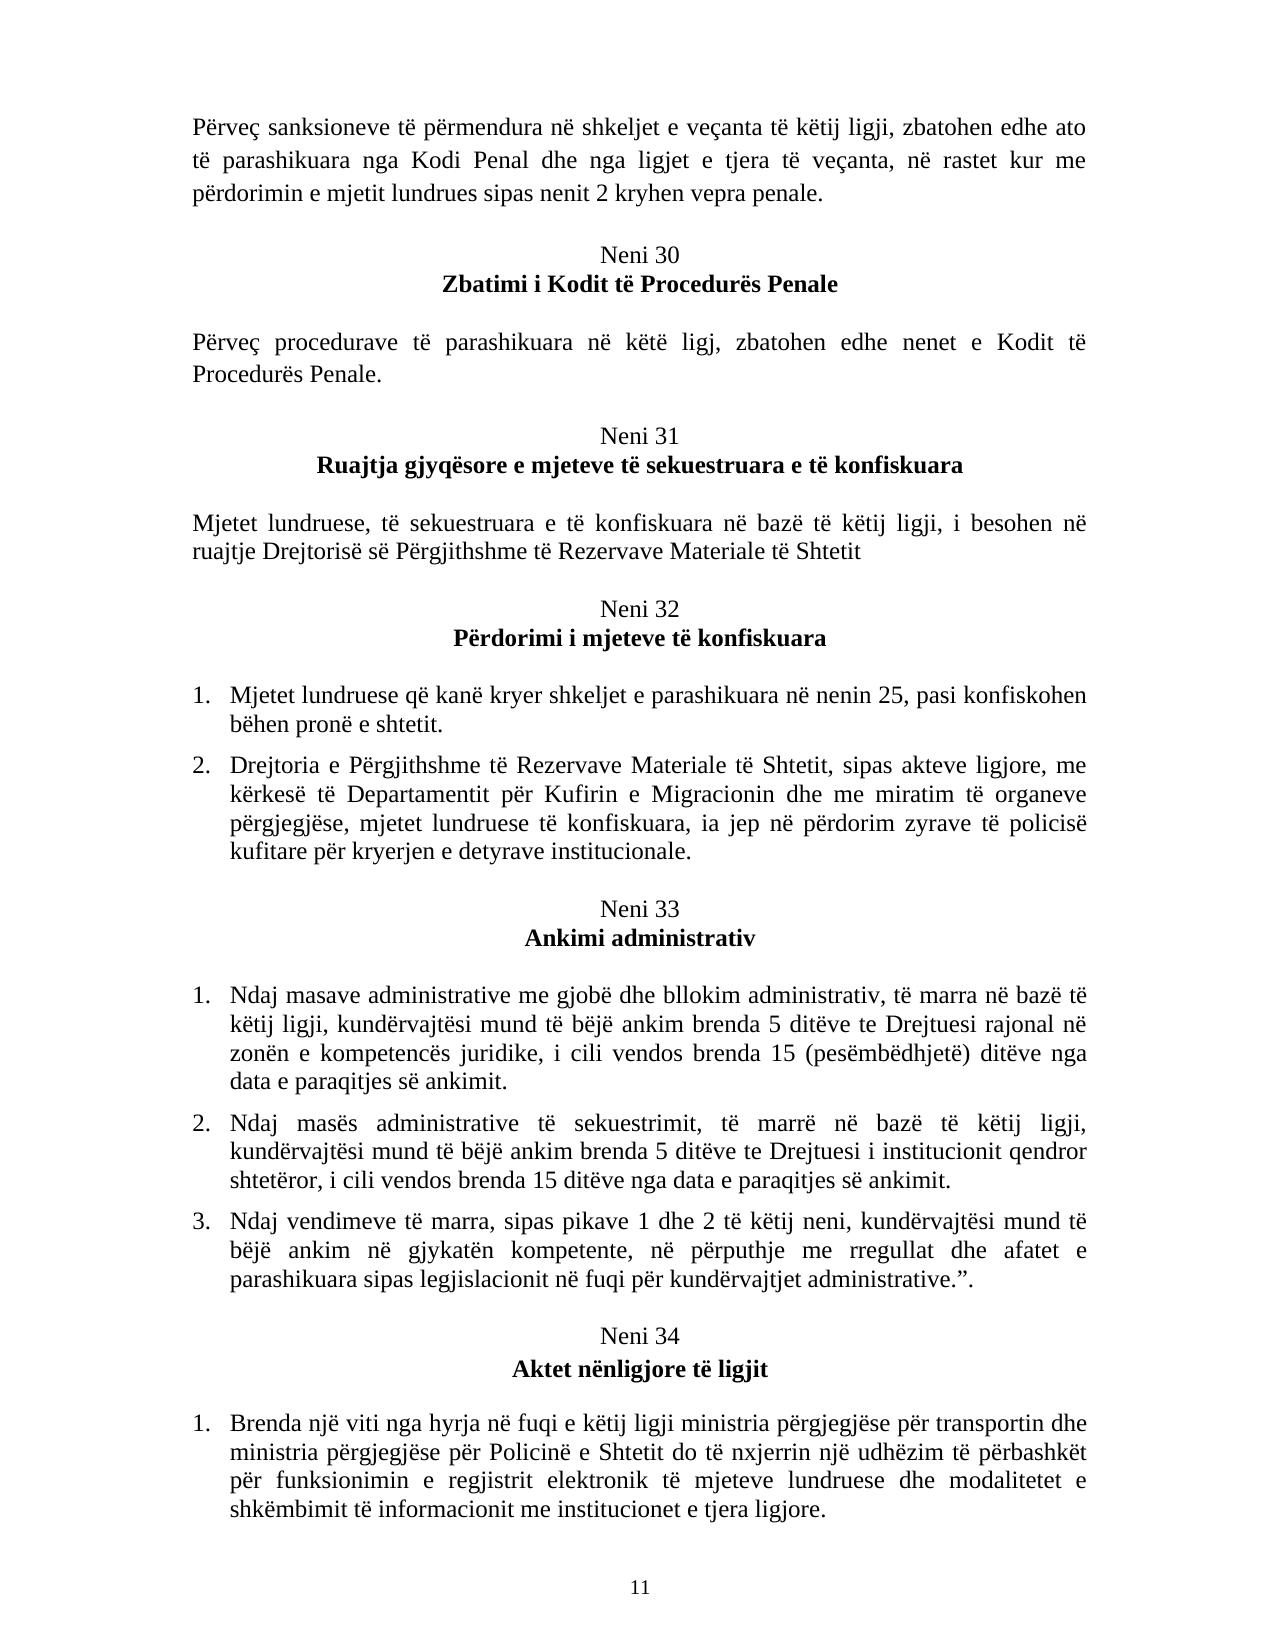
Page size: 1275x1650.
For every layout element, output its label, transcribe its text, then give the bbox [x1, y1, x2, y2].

text Përveç sanksioneve të përmendura në shkeljet e veçanta të këtij ligji, zbatohen edhe ato të parashikuara nga Kodi Penal dhe nga ligjet e tjera të veçanta, në rastet kur me përdorimin e mjetit lundrues sipas nenit 2 kryhen vepra penale. [192, 112, 1088, 207]
list Ndaj masave administrative me gjobë dhe bllokim administrativ, të marra në bazë të këtij ligji, kundërvajtësi mund të bëjë ankim brenda 5 ditëve te Drejtuesi rajonal në zonën e kompetencës juridike, i cili vendos brenda 15 (pesëmbëdhjetë) ditëve nga data e paraqitjes së ankimit. [192, 980, 1088, 1095]
text Përveç procedurave të parashikuara në këtë ligj, zbatohen edhe nenet e Kodit të Procedurës Penale. [192, 327, 1088, 388]
list Mjetet lundruese që kanë kryer shkeljet e parashikuara në nenin 25, pasi konfiskohen bëhen pronë e shtetit. [192, 680, 1088, 738]
text Neni 31 [192, 421, 1088, 450]
list Ndaj masës administrative të sekuestrimit, të marrë në bazë të këtij ligji, kundërvajtësi mund të bëjë ankim brenda 5 ditëve te Drejtuesi i institucionit qendror shtetëror, i cili vendos brenda 15 ditëve nga data e paraqitjes së ankimit. [192, 1108, 1088, 1194]
list Neni 34 [192, 1321, 1088, 1350]
list Brenda një viti nga hyrja në fuqi e këtij ligji ministria përgjegjëse për transportin dhe ministria përgjegjëse për Policinë e Shtetit do të nxjerrin një udhëzim të përbashkët për funksionimin e regjistrit elektronik të mjeteve lundruese dhe modalitetet e shkëmbimit të informacionit me institucionet e tjera ligjore. [192, 1408, 1088, 1523]
text Zbatimi i Kodit të Procedurës Penale [192, 269, 1088, 298]
list Drejtoria e Përgjithshme të Rezervave Materiale të Shtetit, sipas akteve ligjore, me kërkesë të Departamentit për Kufirin e Migracionin dhe me miratim të organeve përgjegjëse, mjetet lundruese të konfiskuara, ia jep në përdorim zyrave të policisë kufitare për kryerjen e detyrave institucionale. [192, 750, 1088, 865]
text Ankimi administrativ [192, 923, 1088, 951]
text Neni 33 [192, 894, 1088, 923]
text Mjetet lundruese, të sekuestruara e të konfiskuara në bazë të këtij ligji, i besohen në ruajtje Drejtorisë së Përgjithshme të Rezervave Materiale të Shtetit [192, 508, 1088, 565]
list Ndaj vendimeve të marra, sipas pikave 1 dhe 2 të këtij neni, kundërvajtësi mund të bëjë ankim në gjykatën kompetente, në përputhje me rregullat dhe afatet e parashikuara sipas legjislacionit në fuqi për kundërvajtjet administrative.”. [192, 1206, 1088, 1293]
text Përdorimi i mjeteve të konfiskuara [192, 623, 1088, 651]
text Neni 32 [192, 594, 1088, 623]
text Aktet nënligjore të ligjit [192, 1354, 1088, 1383]
text Ruajtja gjyqësore e mjeteve të sekuestruara e të konfiskuara [192, 450, 1088, 479]
text Neni 30 [192, 240, 1088, 269]
